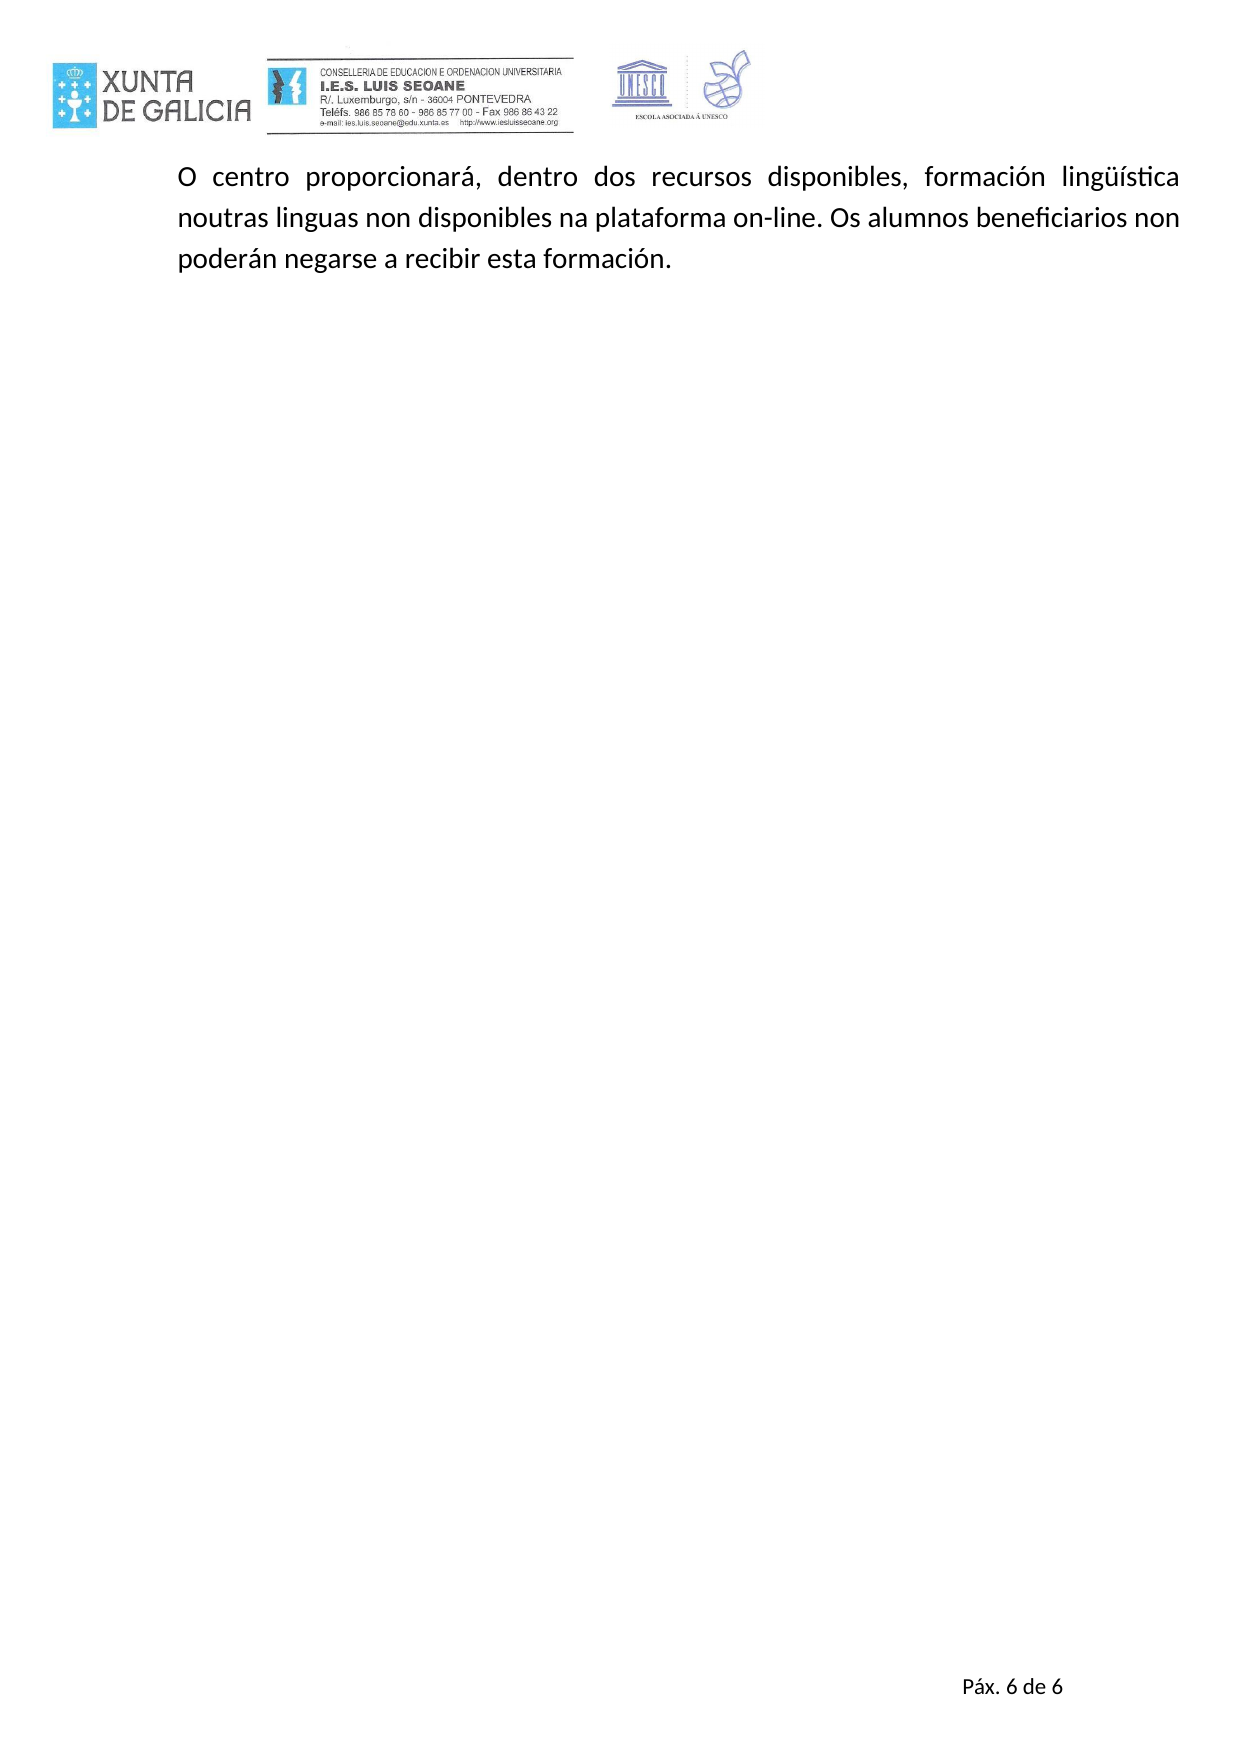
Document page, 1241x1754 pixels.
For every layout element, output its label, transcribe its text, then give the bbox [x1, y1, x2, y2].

text O centro proporcionará, dentro dos recursos disponibles, formación lingüística noutras linguas non disponibles na plataforma on-line. Os alumnos beneficiarios non poderán negarse a recibir esta formación. [177, 158, 1181, 276]
picture [42, 41, 574, 147]
picture [608, 43, 766, 128]
